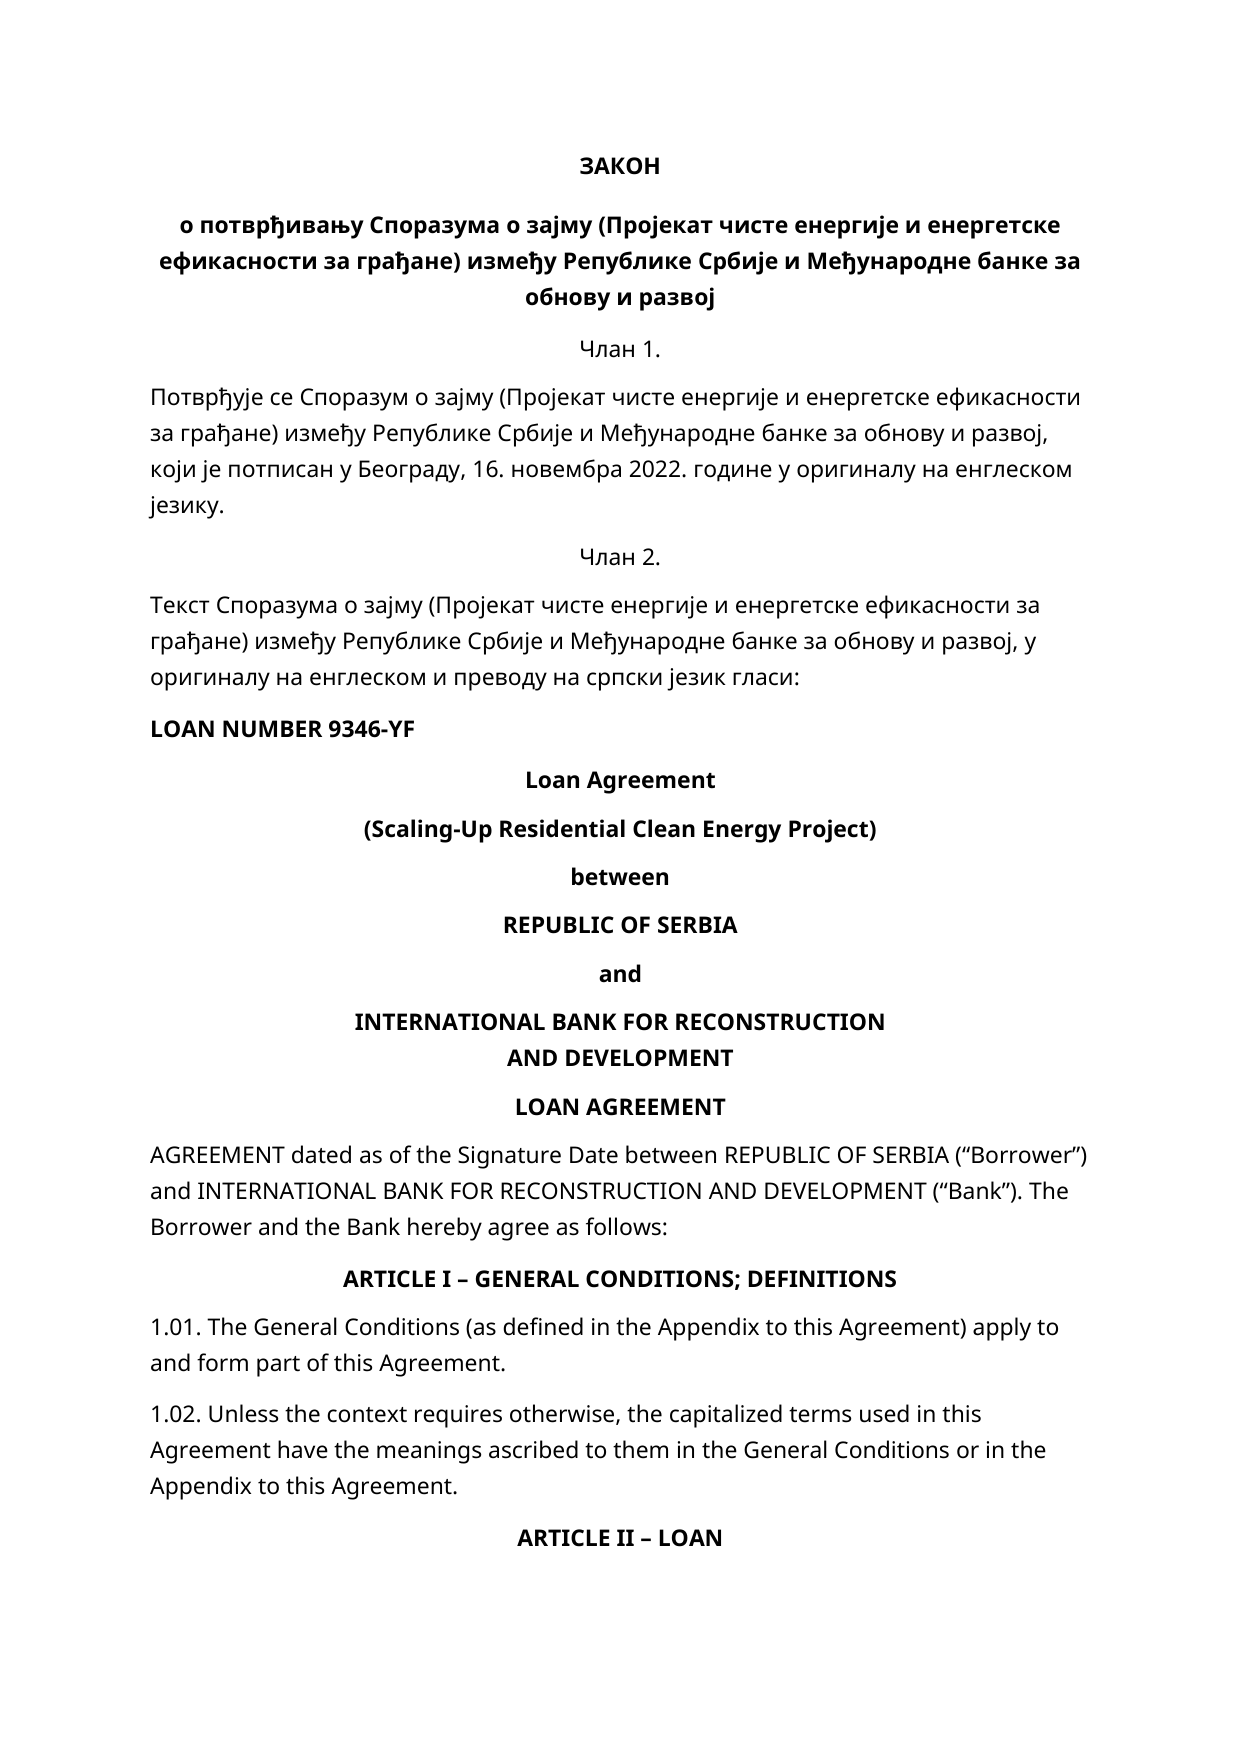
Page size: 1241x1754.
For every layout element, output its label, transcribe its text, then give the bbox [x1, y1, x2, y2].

text Текст Споразума о зајму (Пројекат чисте енергије и енергетске ефикасности за грађане) између Републике Србије и Међународне банке за обнову и развој, у оригиналу на енглеском и преводу на српски језик гласи: [150, 589, 1090, 692]
text INTERNATIONAL BANK FOR RECONSTRUCTION AND DEVELOPMENT [150, 1006, 1090, 1073]
text Loan Agreement [150, 764, 1090, 795]
text 1.01. The General Conditions (as defined in the Appendix to this Agreement) apply to and form part of this Agreement. [150, 1311, 1090, 1378]
text Потврђује се Споразум о зајму (Пројекат чисте енергије и енергетске ефикасности за грађане) између Републике Србије и Међународне банке за обнову и развој, који је потписан у Београду, 16. новембра 2022. године у оригиналу на енглеском језику. [150, 381, 1090, 520]
text REPUBLIC OF SERBIA [150, 909, 1090, 941]
text о потврђивању Споразума о зајму (Пројекат чисте енергије и енергетске ефикасности за грађане) између Републике Србије и Међународне банке за обнову и развој [150, 209, 1090, 312]
text (Scaling-Up Residential Clean Energy Project) [150, 812, 1090, 844]
text 1.02. Unless the context requires otherwise, the capitalized terms used in this Agreement have the meanings ascribed to them in the General Conditions or in the Appendix to this Agreement. [150, 1398, 1090, 1502]
text ЗАКОН [150, 150, 1090, 181]
text Члан 1. [150, 333, 1090, 364]
text between [150, 861, 1090, 892]
text AGREEMENT dated as of the Signature Date between REPUBLIC OF SERBIA (“Borrower”) and INTERNATIONAL BANK FOR RECONSTRUCTION AND DEVELOPMENT (“Bank”). The Borrower and the Bank hereby agree as follows: [150, 1139, 1090, 1242]
text LOAN NUMBER 9346-YF [150, 712, 1090, 744]
text Члан 2. [150, 541, 1090, 572]
text and [150, 958, 1090, 989]
text ARTICLE II – LOAN [150, 1522, 1090, 1553]
text LOAN AGREEMENT [150, 1091, 1090, 1122]
text ARTICLE I – GENERAL CONDITIONS; DEFINITIONS [150, 1262, 1090, 1294]
